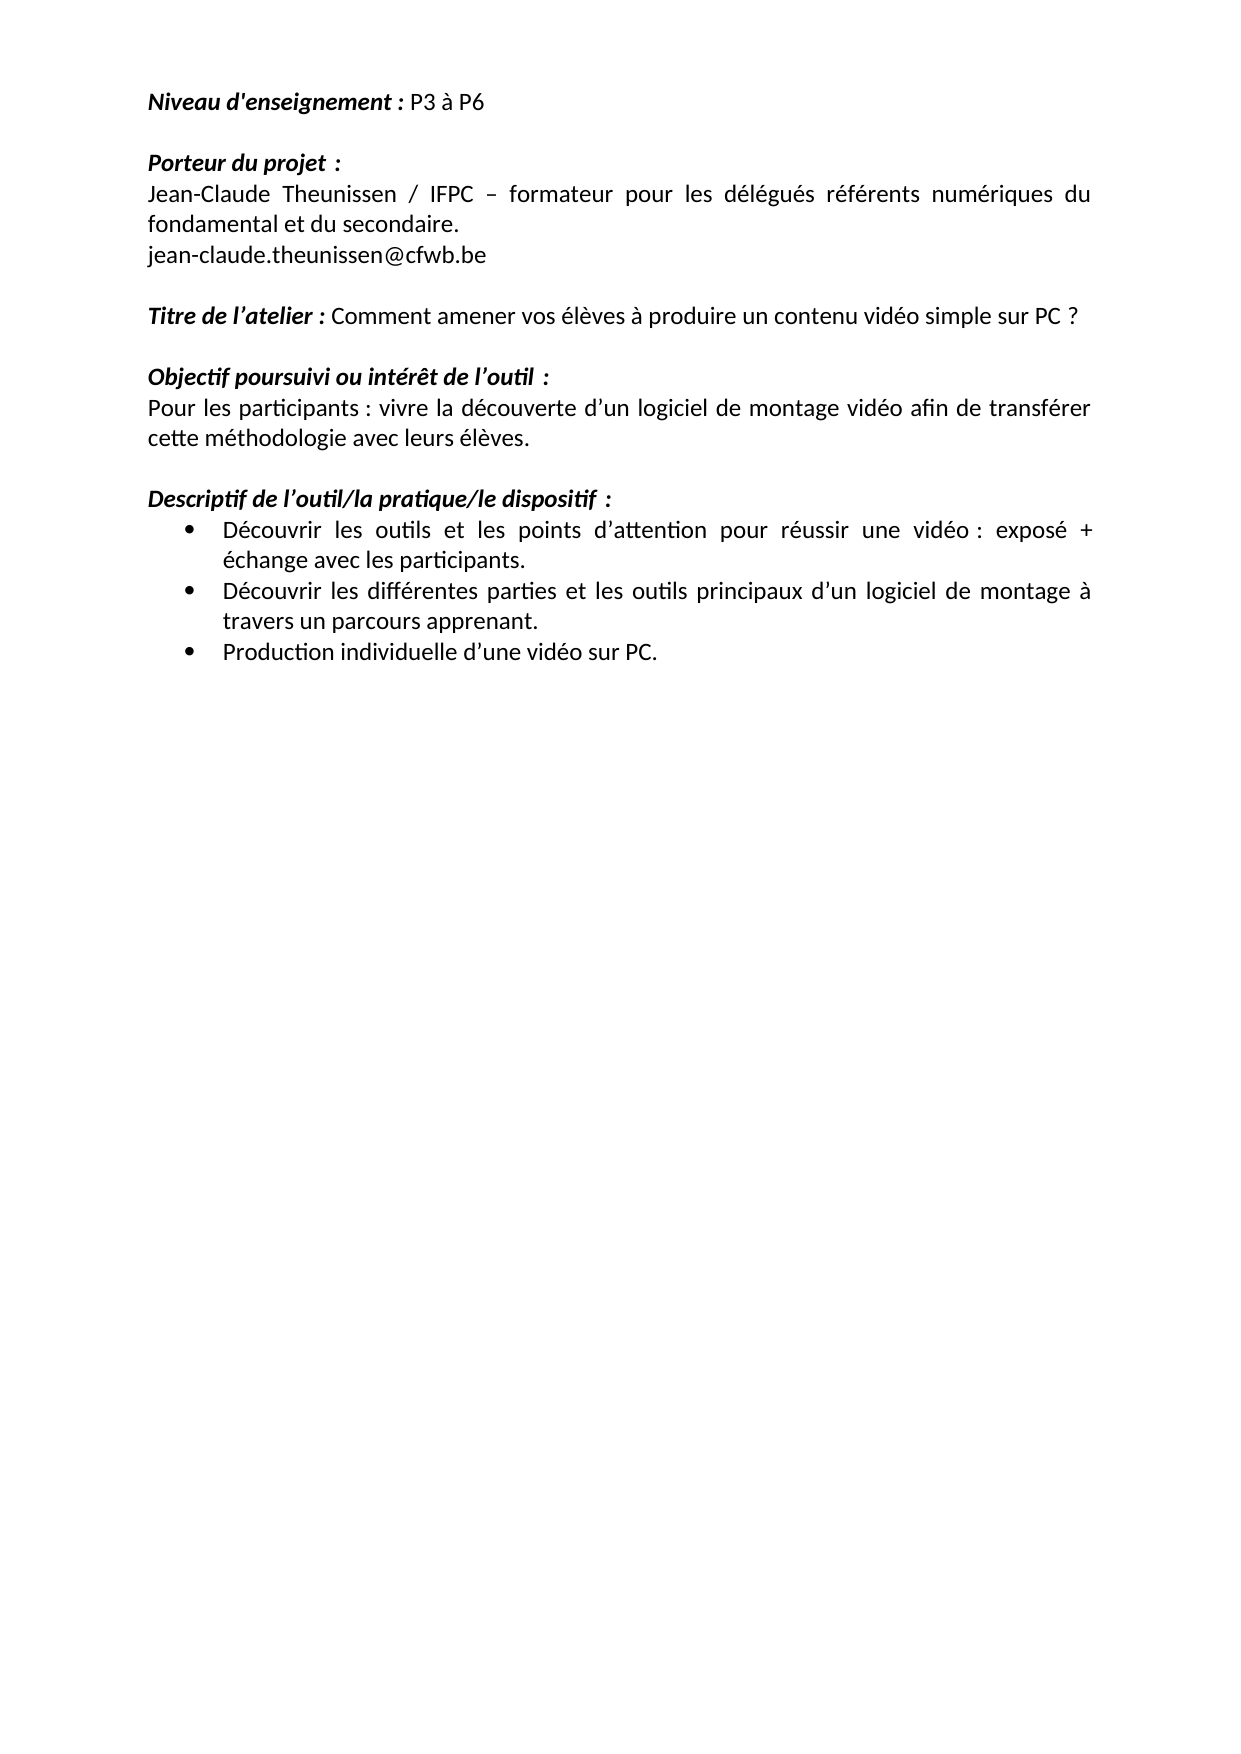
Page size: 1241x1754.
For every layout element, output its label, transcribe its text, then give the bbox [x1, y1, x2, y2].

text Objectif poursuivi ou intérêt de l’outil : [148, 361, 1093, 392]
text Jean-Claude Theunissen / IFPC – formateur pour les délégués référents numériques du fondamental et du secondaire. [148, 178, 1093, 239]
text Niveau d'enseignement : P3 à P6 [148, 87, 1093, 117]
text Descriptif de l’outil/la pratique/le dispositif : [148, 483, 1093, 514]
text Porteur du projet : [148, 148, 1093, 178]
list Découvrir les outils et les points d’attention pour réussir une vidéo : exposé + échange avec les participants. [185, 514, 1093, 575]
list Découvrir les différentes parties et les outils principaux d’un logiciel de montage à travers un parcours apprenant. [185, 575, 1093, 636]
text Pour les participants : vivre la découverte d’un logiciel de montage vidéo afin de transférer cette méthodologie avec leurs élèves. [148, 392, 1093, 453]
list Production individuelle d’une vidéo sur PC. [185, 636, 1093, 666]
text Titre de l’atelier : Comment amener vos élèves à produire un contenu vidéo simple sur PC ? [148, 300, 1093, 331]
text jean-claude.theunissen@cfwb.be [148, 239, 1093, 270]
